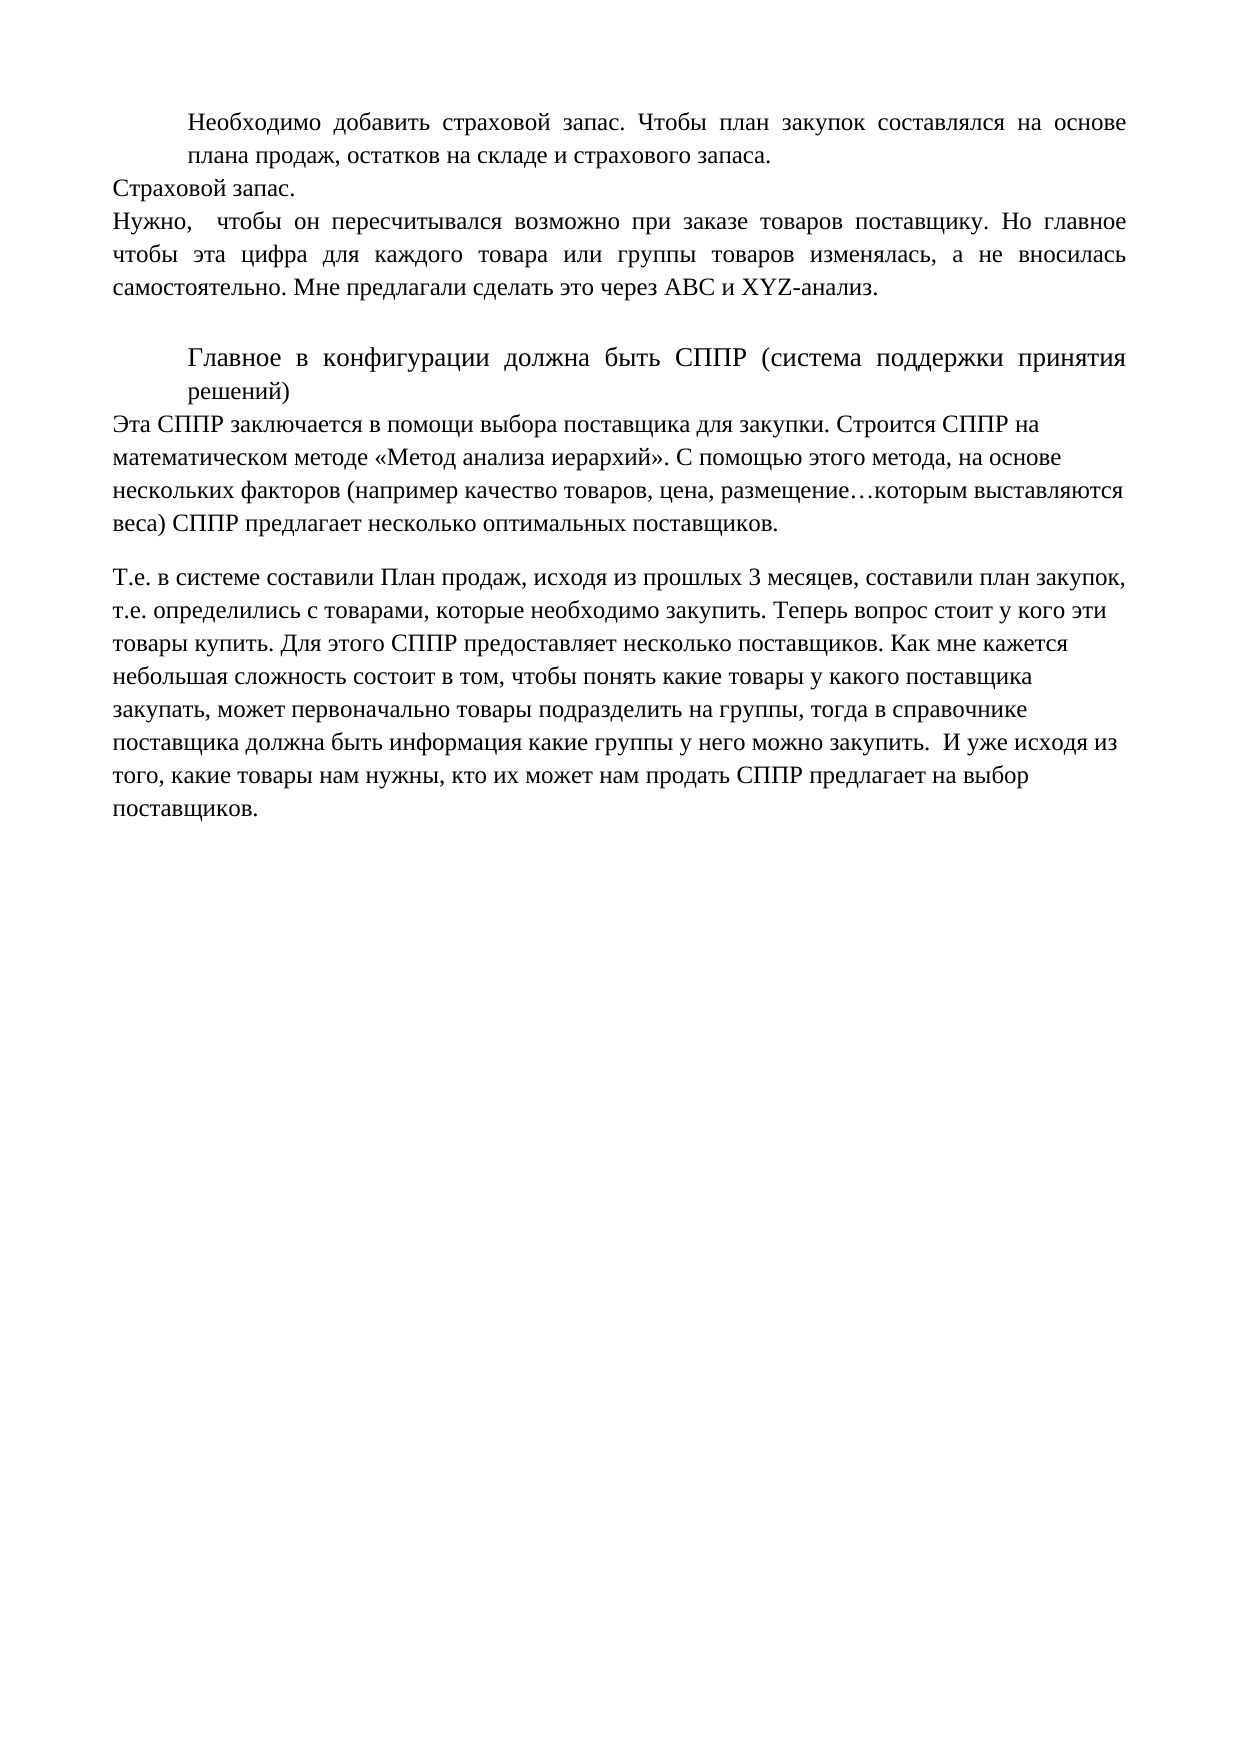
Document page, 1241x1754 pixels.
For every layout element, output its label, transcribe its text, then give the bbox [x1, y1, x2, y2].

text Нужно, чтобы он пересчитывался возможно при заказе товаров поставщику. Но главное чтобы эта цифра для каждого товара или группы товаров изменялась, а не вносилась самостоятельно. Мне предлагали сделать это через ABC и XYZ-анализ. [112, 206, 1128, 301]
text Т.е. в системе составили План продаж, исходя из прошлых 3 месяцев, составили план закупок, т.е. определились с товарами, которые необходимо закупить. Теперь вопрос стоит у кого эти товары купить. Для этого СППР предоставляет несколько поставщиков. Как мне кажется небольшая сложность состоит в том, чтобы понять какие товары у какого поставщика закупать, может первоначально товары подразделить на группы, тогда в справочнике поставщика должна быть информация какие группы у него можно закупить. И уже исходя из того, какие товары нам нужны, кто их может нам продать СППР предлагает на выбор поставщиков. [112, 562, 1128, 822]
subtitle Главное в конфигурации должна быть СППР (система поддержки принятия решений) [187, 341, 1128, 405]
list Необходимо добавить страховой запас. Чтобы план закупок составлялся на основе плана продаж, остатков на складе и страхового запаса. [187, 107, 1128, 169]
text Страховой запас. [112, 173, 1128, 202]
text Эта СППР заключается в помощи выбора поставщика для закупки. Строится СППР на математическом методе «Метод анализа иерархий». С помощью этого метода, на основе нескольких факторов (например качество товаров, цена, размещение…которым выставляются веса) СППР предлагает несколько оптимальных поставщиков. [112, 409, 1128, 537]
